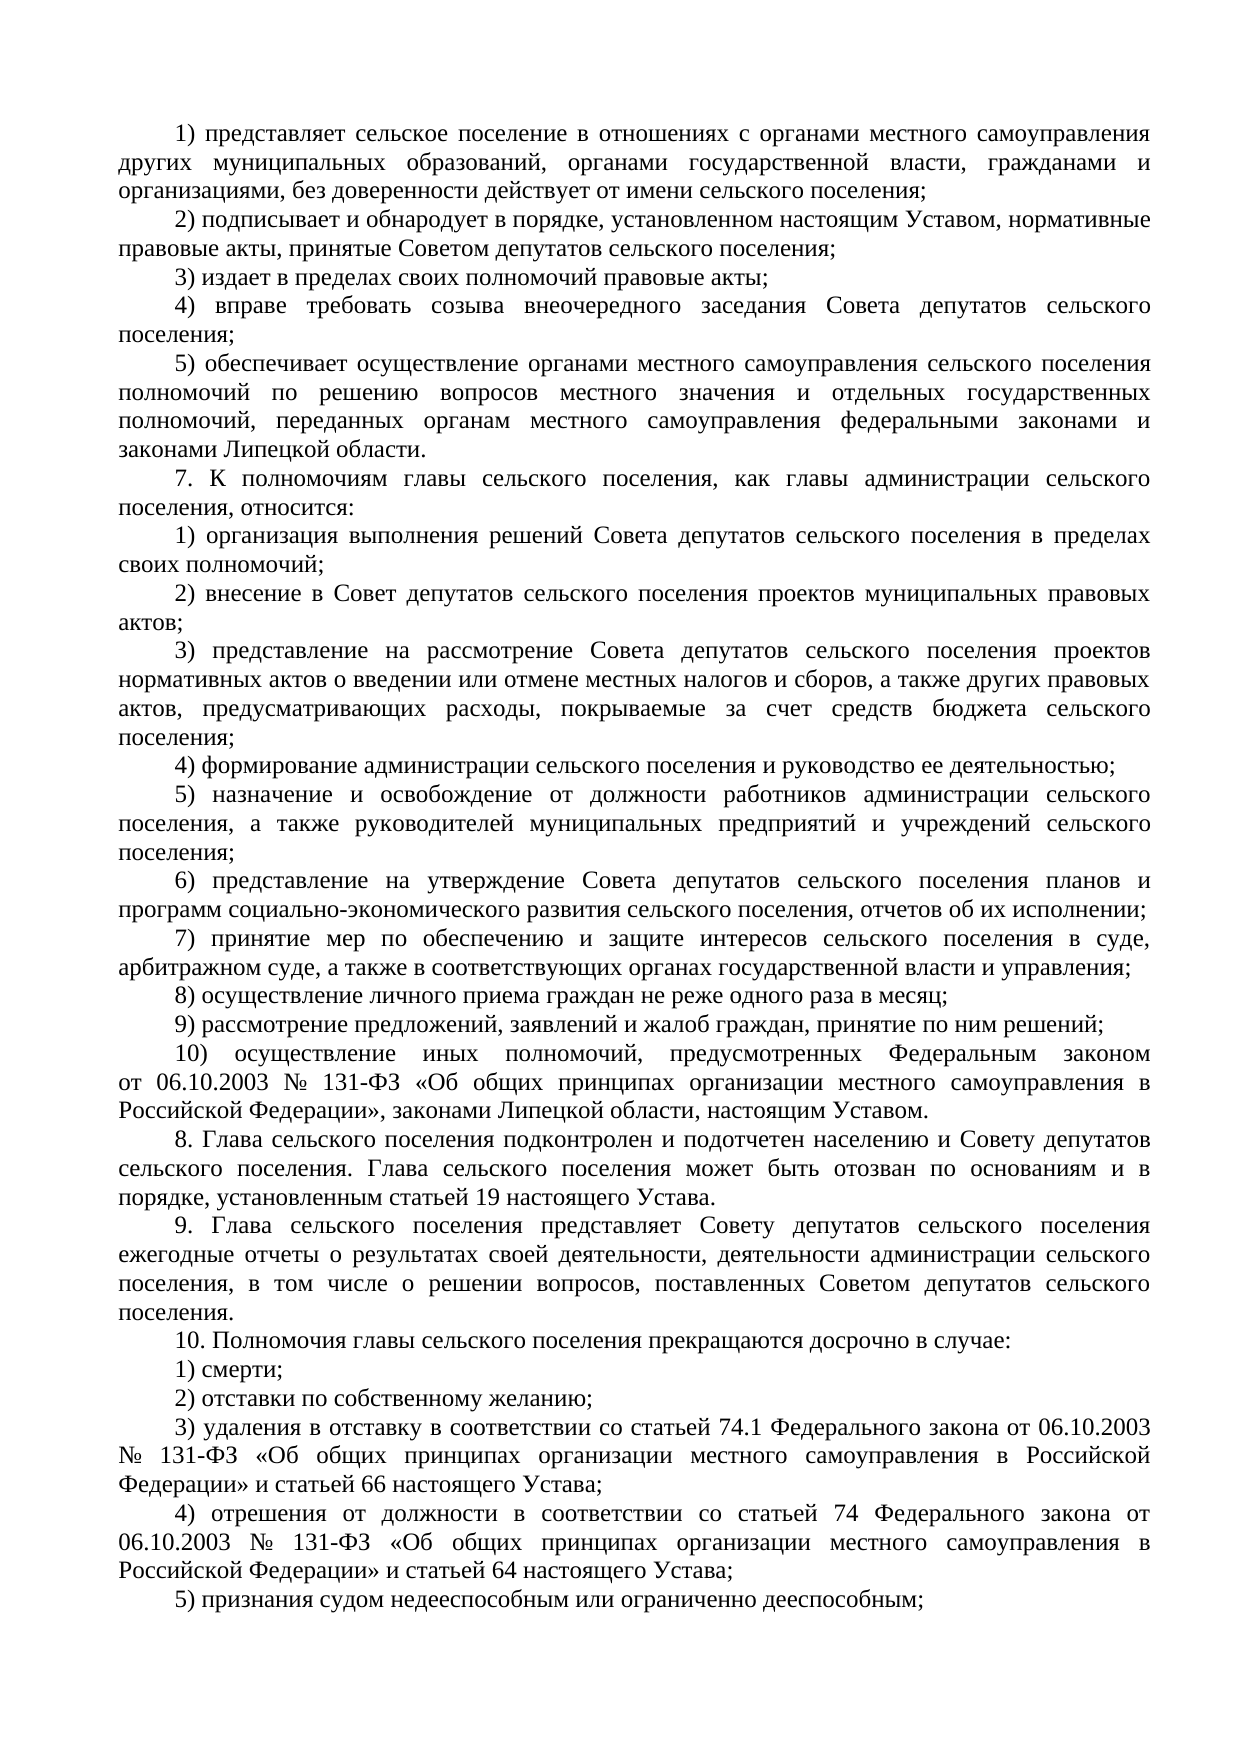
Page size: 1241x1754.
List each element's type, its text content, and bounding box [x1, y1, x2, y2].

text 8) осуществление личного приема граждан не реже одного раза в месяц; [118, 981, 1152, 1009]
text 10. Полномочия главы сельского поселения прекращаются досрочно в случае: [118, 1326, 1152, 1354]
text 3) представление на рассмотрение Совета депутатов сельского поселения проектов нормативных актов о введении или отмене местных налогов и сборов, а также других правовых актов, предусматривающих расходы, покрываемые за счет средств бюджета сельского поселения; [118, 636, 1152, 751]
text 7) принятие мер по обеспечению и защите интересов сельского поселения в суде, арбитражном суде, а также в соответствующих органах государственной власти и управления; [118, 923, 1152, 981]
text 9. Глава сельского поселения представляет Совету депутатов сельского поселения ежегодные отчеты о результатах своей деятельности, деятельности администрации сельского поселения, в том числе о решении вопросов, поставленных Советом депутатов сельского поселения. [118, 1211, 1152, 1326]
text 10) осуществление иных полномочий, предусмотренных Федеральным законом от 06.10.2003 № 131-ФЗ «Об общих принципах организации местного самоуправления в Российской Федерации», законами Липецкой области, настоящим Уставом. [118, 1038, 1152, 1124]
text 1) представляет сельское поселение в отношениях с органами местного самоуправления других муниципальных образований, органами государственной власти, гражданами и организациями, без доверенности действует от имени сельского поселения; [118, 118, 1152, 204]
text 2) отставки по собственному желанию; [118, 1383, 1152, 1412]
text 5) назначение и освобождение от должности работников администрации сельского поселения, а также руководителей муниципальных предприятий и учреждений сельского поселения; [118, 779, 1152, 866]
text 5) признания судом недееспособным или ограниченно дееспособным; [118, 1584, 1152, 1613]
text 3) удаления в отставку в соответствии со статьей 74.1 Федерального закона от 06.10.2003 № 131-ФЗ «Об общих принципах организации местного самоуправления в Российской Федерации» и статьей 66 настоящего Устава; [118, 1412, 1152, 1498]
text 4) вправе требовать созыва внеочередного заседания Совета депутатов сельского поселения; [118, 291, 1152, 348]
text 2) подписывает и обнародует в порядке, установленном настоящим Уставом, нормативные правовые акты, принятые Советом депутатов сельского поселения; [118, 204, 1152, 262]
text 4) формирование администрации сельского поселения и руководство ее деятельностью; [118, 751, 1152, 779]
text 2) внесение в Совет депутатов сельского поселения проектов муниципальных правовых актов; [118, 578, 1152, 636]
text 5) обеспечивает осуществление органами местного самоуправления сельского поселения полномочий по решению вопросов местного значения и отдельных государственных полномочий, переданных органам местного самоуправления федеральными законами и законами Липецкой области. [118, 348, 1152, 463]
text 6) представление на утверждение Совета депутатов сельского поселения планов и программ социально-экономического развития сельского поселения, отчетов об их исполнении; [118, 866, 1152, 923]
text 1) смерти; [118, 1354, 1152, 1383]
text 7. К полномочиям главы сельского поселения, как главы администрации сельского поселения, относится: [118, 463, 1152, 521]
text 9) рассмотрение предложений, заявлений и жалоб граждан, принятие по ним решений; [118, 1009, 1152, 1038]
text 4) отрешения от должности в соответствии со статьей 74 Федерального закона от 06.10.2003 № 131-ФЗ «Об общих принципах организации местного самоуправления в Российской Федерации» и статьей 64 настоящего Устава; [118, 1498, 1152, 1584]
text 3) издает в пределах своих полномочий правовые акты; [118, 262, 1152, 291]
text 8. Глава сельского поселения подконтролен и подотчетен населению и Совету депутатов сельского поселения. Глава сельского поселения может быть отозван по основаниям и в порядке, установленным статьей 19 настоящего Устава. [118, 1124, 1152, 1211]
text 1) организация выполнения решений Совета депутатов сельского поселения в пределах своих полномочий; [118, 521, 1152, 578]
